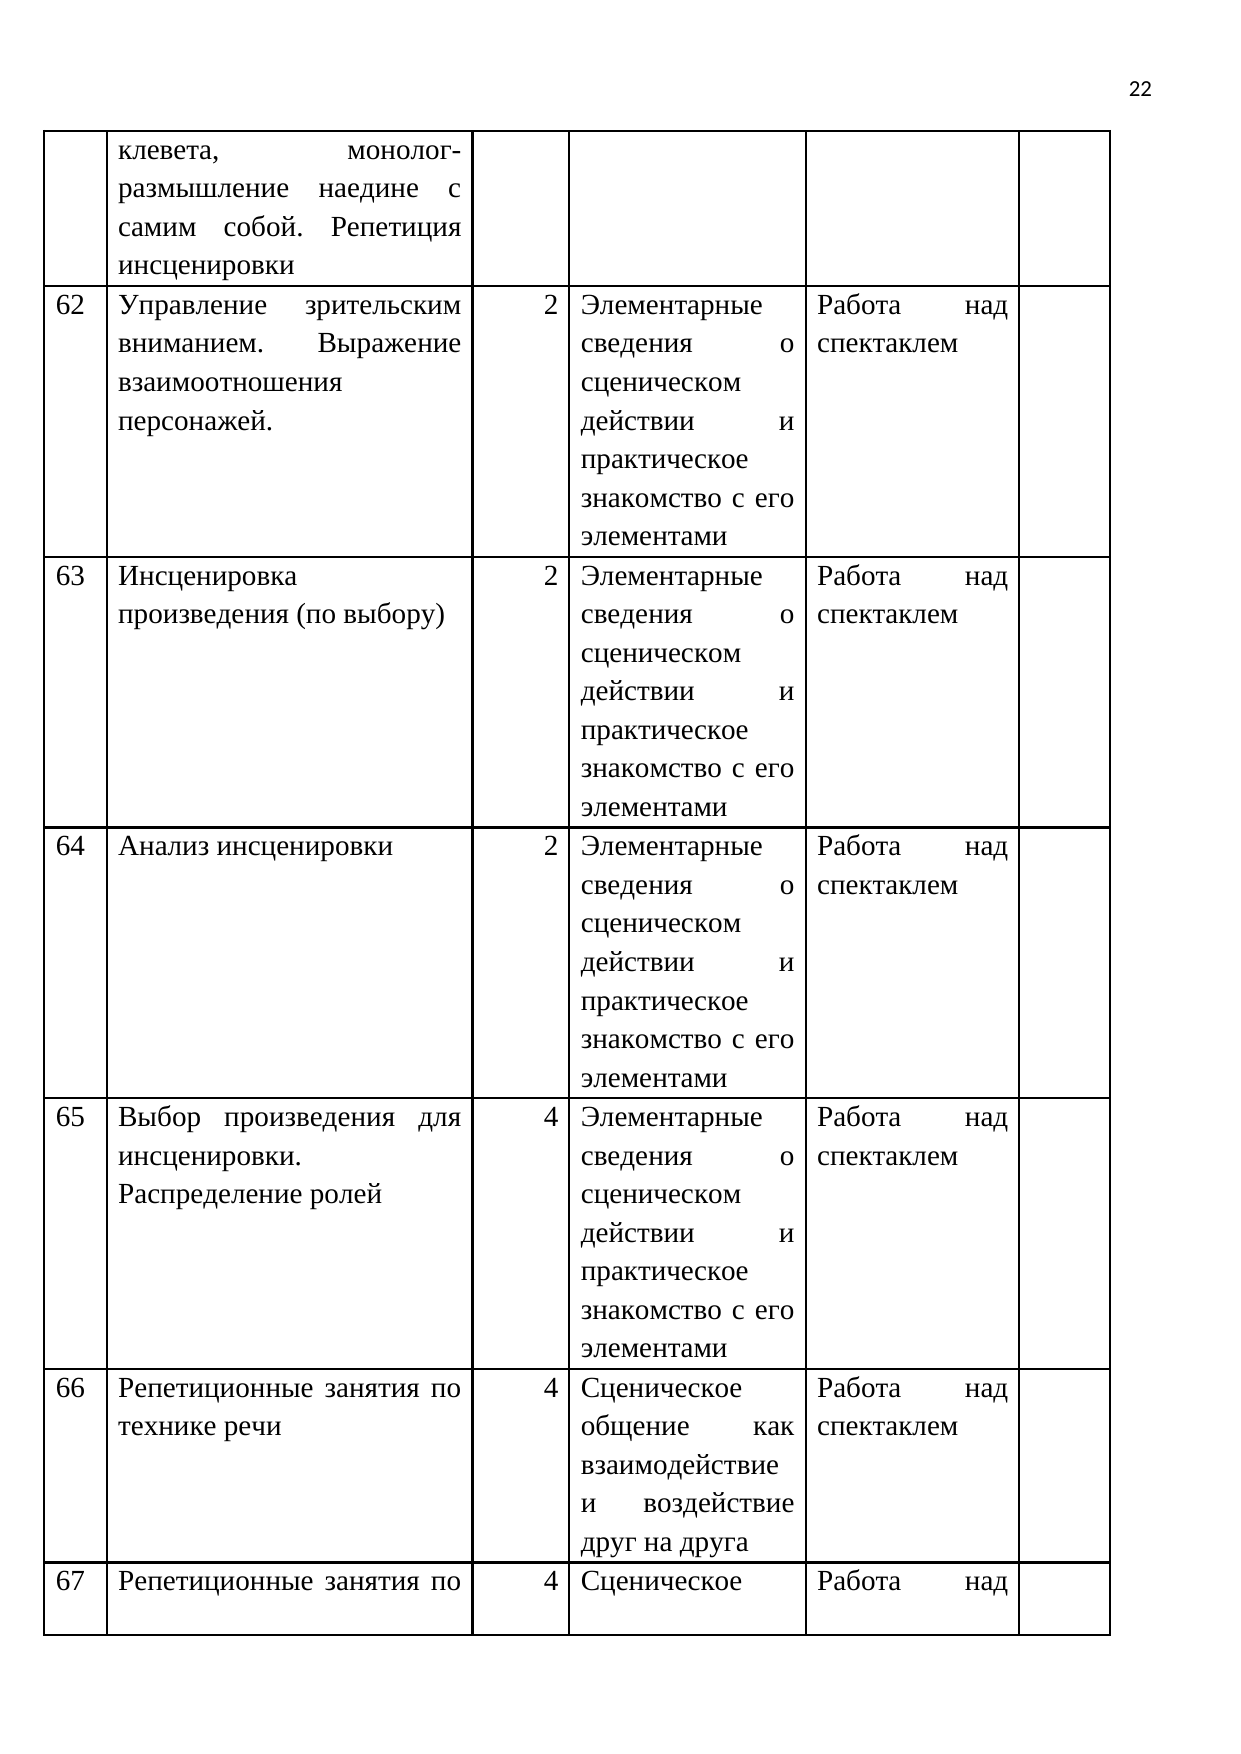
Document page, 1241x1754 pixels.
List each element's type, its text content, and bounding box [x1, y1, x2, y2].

table_cell 61 [45, 132, 106, 285]
table_cell Работа над спектаклем [807, 558, 1018, 826]
table_cell Работа над спектаклем [807, 829, 1018, 1097]
table_cell 2 [474, 287, 568, 556]
table_cell [1020, 132, 1109, 285]
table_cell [807, 1564, 1018, 1634]
table_cell 2 [474, 132, 568, 285]
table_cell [570, 1564, 805, 1634]
table_cell Элементарные сведения о сценическом действии и практическое знакомство с его элементами [570, 558, 805, 826]
table_cell 65 [45, 1099, 106, 1368]
table_cell [1020, 558, 1109, 826]
table_cell [1020, 829, 1109, 1097]
table_cell 66 [45, 1370, 106, 1561]
table_cell [1020, 1564, 1109, 1634]
table_cell 64 [45, 829, 106, 1097]
table_cell Выбор произведения для инсценировки. Распределение ролей [108, 1099, 471, 1368]
table_cell [1020, 287, 1109, 556]
table_cell 63 [45, 558, 106, 826]
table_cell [108, 132, 471, 285]
table_cell Анализ инсценировки [108, 829, 471, 1097]
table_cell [807, 132, 1018, 285]
table_cell 4 [474, 1099, 568, 1368]
table_cell [1020, 1370, 1109, 1561]
table_cell Элементарные сведения о сценическом действии и практическое знакомство с его элементами [570, 829, 805, 1097]
table_cell Работа над спектаклем [807, 1099, 1018, 1368]
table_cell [570, 1370, 805, 1561]
table_cell 4 [474, 1370, 568, 1561]
table_cell 4 [474, 1564, 568, 1634]
table_cell Управление зрительским вниманием. Выражение взаимоотношения персонажей. [108, 287, 471, 556]
table_cell Репетиционные занятия по технике речи [108, 1370, 471, 1561]
table_cell 67 [45, 1564, 106, 1634]
table_cell Работа над спектаклем [807, 287, 1018, 556]
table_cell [570, 132, 805, 285]
table_cell Элементарные сведения о сценическом действии и практическое знакомство с его элементами [570, 1099, 805, 1368]
table_cell 2 [474, 829, 568, 1097]
table_cell Элементарные сведения о сценическом действии и практическое знакомство с его элементами [570, 287, 805, 556]
table_cell 62 [45, 287, 106, 556]
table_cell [108, 1564, 471, 1634]
table_cell Инсценировка произведения (по выбору) [108, 558, 471, 826]
table_cell 2 [474, 558, 568, 826]
table_cell [1020, 1099, 1109, 1368]
table_cell Работа над спектаклем [807, 1370, 1018, 1561]
